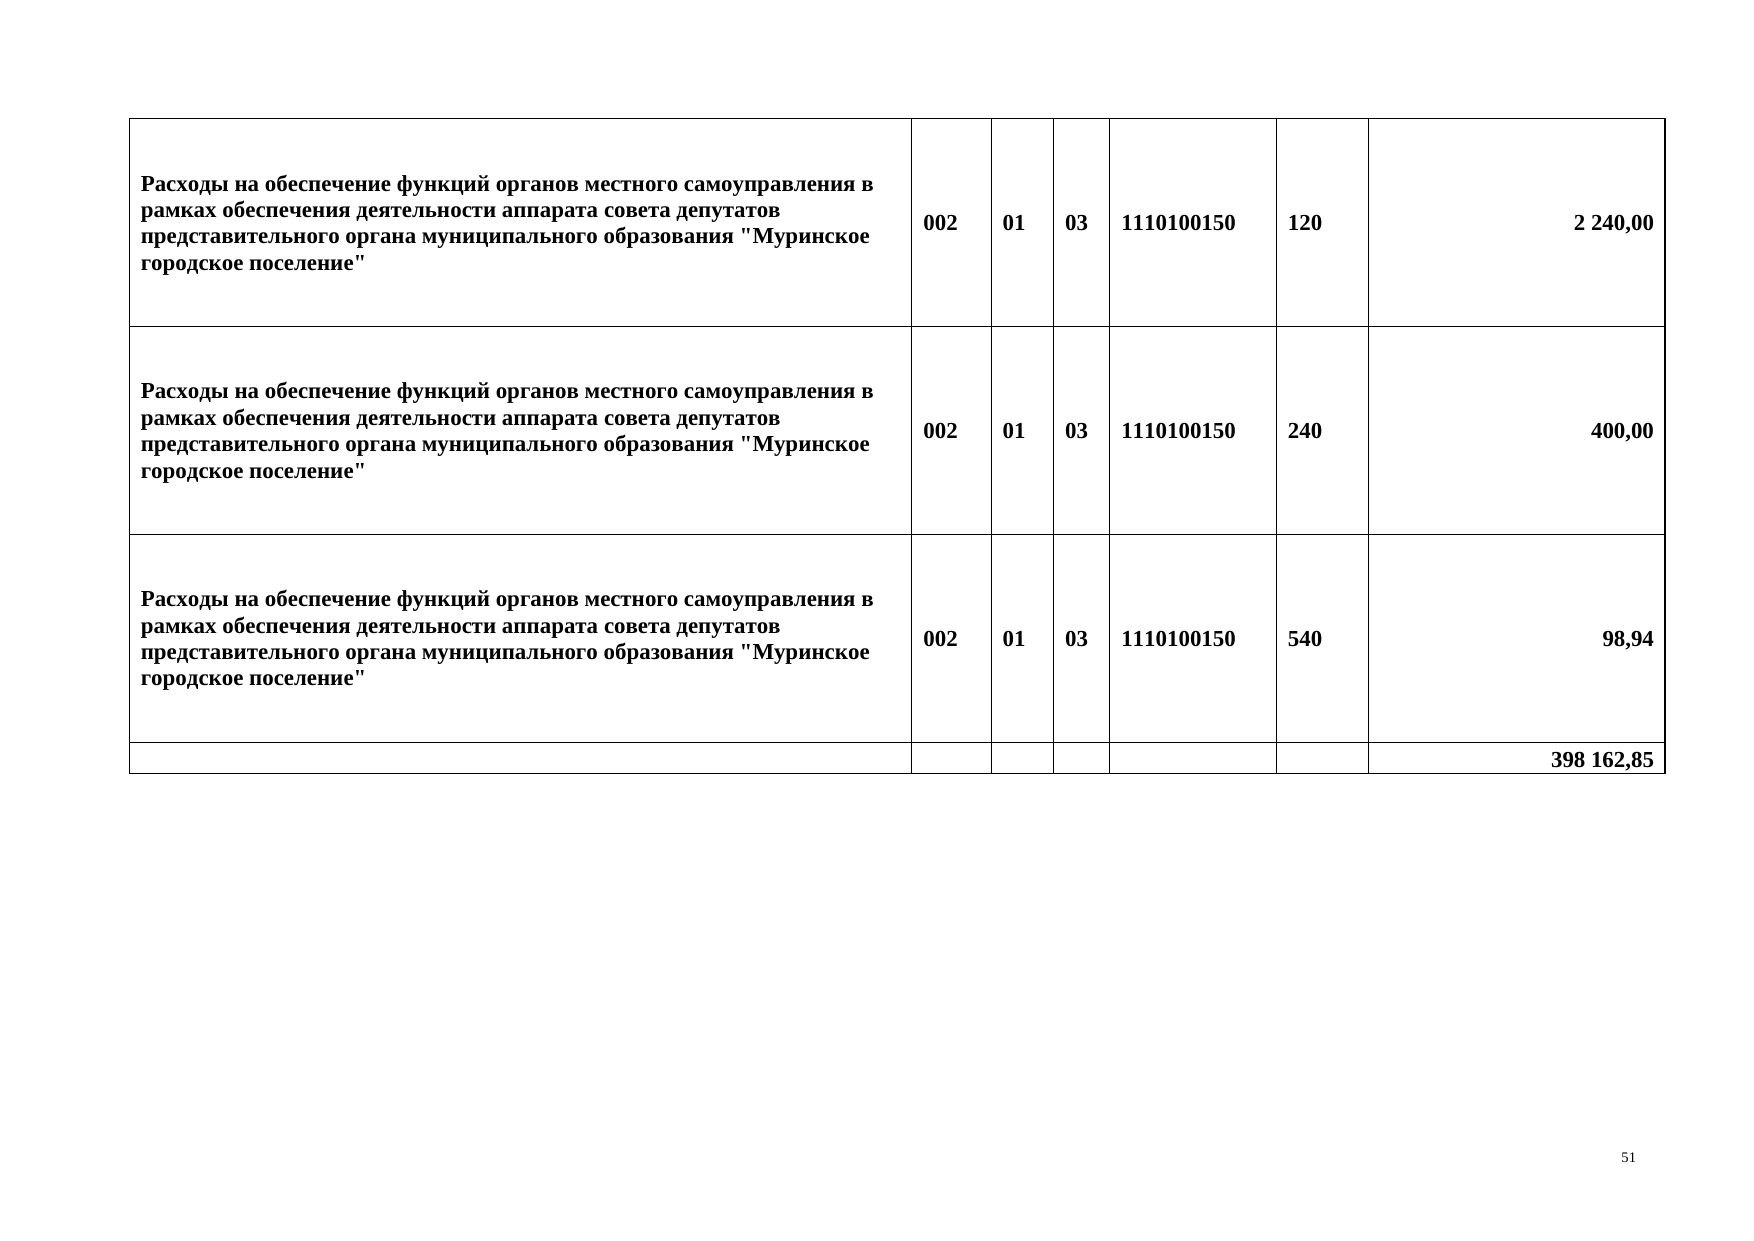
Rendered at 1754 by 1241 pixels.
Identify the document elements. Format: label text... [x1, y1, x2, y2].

table_cell 01 [992, 327, 1053, 534]
table_cell 98,94 [1369, 535, 1664, 742]
table_cell 398 162,85 [1369, 743, 1664, 773]
table_cell 120 [1277, 119, 1368, 326]
table_cell [1277, 743, 1368, 773]
table_cell [992, 743, 1053, 773]
table_cell 002 [912, 327, 991, 534]
table_cell 002 [912, 535, 991, 742]
table_cell 240 [1277, 327, 1368, 534]
table_cell 1110100150 [1110, 327, 1276, 534]
table_cell [1110, 743, 1276, 773]
table_cell 03 [1054, 535, 1109, 742]
table_cell [1054, 743, 1109, 773]
table_cell [130, 743, 911, 773]
table_cell Расходы на обеспечение функций органов местного самоуправления в рамках обеспечения деятельности аппарата совета депутатов представительного органа муниципального образования "Муринское городское поселение" [130, 119, 911, 326]
table_cell 002 [912, 119, 991, 326]
table_cell Расходы на обеспечение функций органов местного самоуправления в рамках обеспечения деятельности аппарата совета депутатов представительного органа муниципального образования "Муринское городское поселение" [130, 535, 911, 742]
table_cell 01 [992, 119, 1053, 326]
table_cell 03 [1054, 119, 1109, 326]
table_cell Расходы на обеспечение функций органов местного самоуправления в рамках обеспечения деятельности аппарата совета депутатов представительного органа муниципального образования "Муринское городское поселение" [130, 327, 911, 534]
table_cell [912, 743, 991, 773]
table_cell 400,00 [1369, 327, 1664, 534]
table_cell 540 [1277, 535, 1368, 742]
table_cell 2 240,00 [1369, 119, 1664, 326]
table_cell 1110100150 [1110, 119, 1276, 326]
table_cell 03 [1054, 327, 1109, 534]
table_cell 1110100150 [1110, 535, 1276, 742]
table_cell 01 [992, 535, 1053, 742]
